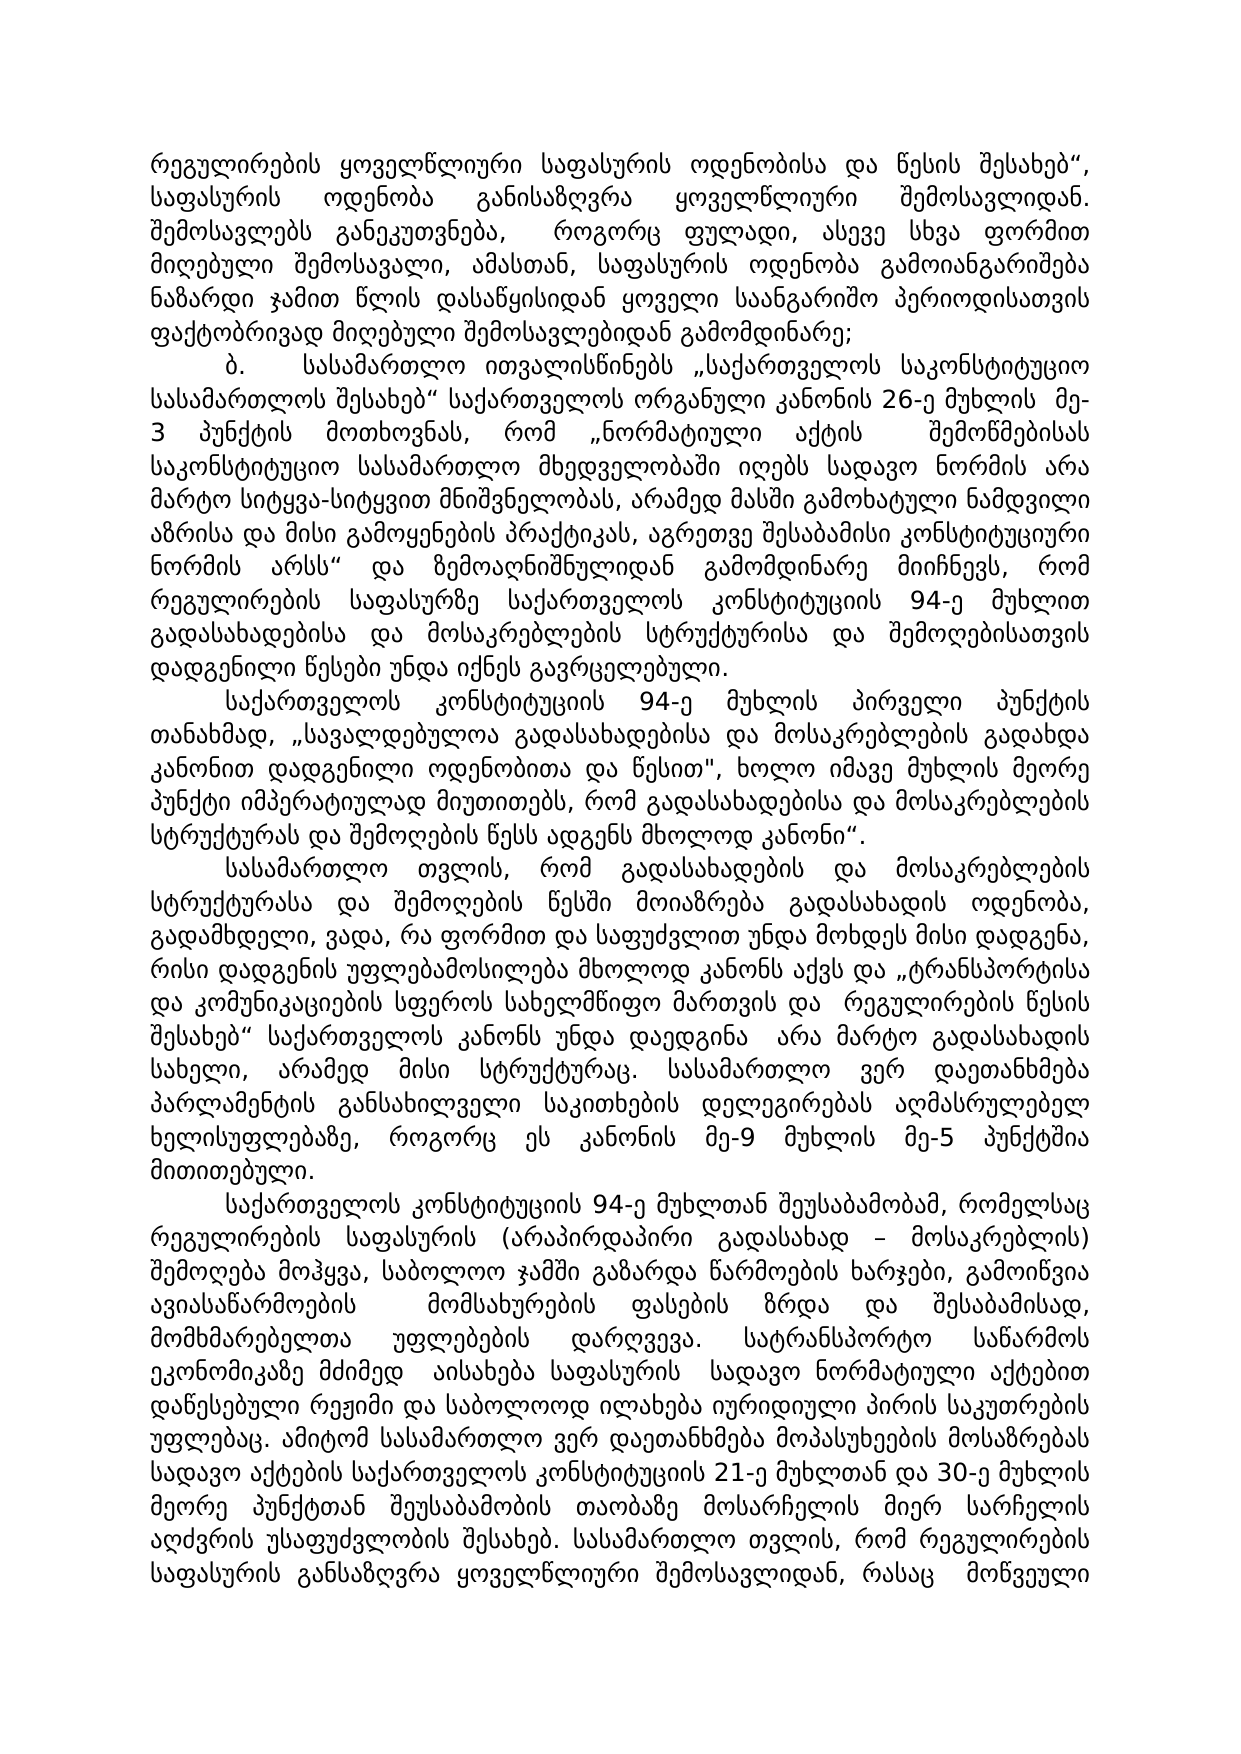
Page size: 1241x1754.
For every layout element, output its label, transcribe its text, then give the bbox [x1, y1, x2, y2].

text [150, 150, 1090, 347]
text სასამართლო თვლის, რომ გადასახადების და მოსაკრებლების სტრუქტურასა და შემოღების წესში მოიაზრება გადასახადის ოდენობა, გადამხდელი, ვადა, რა ფორმით და საფუძვლით უნდა მოხდეს მისი დადგენა, რისი დადგენის უფლებამოსილება მხოლოდ კანონს აქვს და „ტრანსპორტისა და კომუნიკაციების სფეროს სახელმწიფო მართვის და რეგულირების წესის შესახებ“ საქართველოს კანონს უნდა დაედგინა არა მარტო გადასახადის სახელი, არამედ მისი სტრუქტურაც. სასამართლო ვერ დაეთანხმება პარლამენტის განსახილველი საკითხების დელეგირებას აღმასრულებელ ხელისუფლებაზე, როგორც ეს კანონის მე-9 მუხლის მე-5 პუნქტშია მითითებული. [150, 854, 1090, 1185]
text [150, 1190, 1090, 1588]
text საქართველოს კონსტიტუციის 94-ე მუხლის პირველი პუნქტის თანახმად, „სავალდებულოა გადასახადებისა და მოსაკრებლების გადახდა კანონით დადგენილი ოდენობითა და წესით", ხოლო იმავე მუხლის მეორე პუნქტი იმპერატიულად მიუთითებს, რომ გადასახადებისა და მოსაკრებლების სტრუქტურას და შემოღების წესს ადგენს მხოლოდ კანონი“. [150, 687, 1090, 850]
text ბ. სასამართლო ითვალისწინებს „საქართველოს საკონსტიტუციო სასამართლოს შესახებ“ საქართველოს ორგანული კანონის 26-ე მუხლის მე-3 პუნქტის მოთხოვნას, რომ „ნორმატიული აქტის შემოწმებისას საკონსტიტუციო სასამართლო მხედველობაში იღებს სადავო ნორმის არა მარტო სიტყვა-სიტყვით მნიშვნელობას, არამედ მასში გამოხატული ნამდვილი აზრისა და მისი გამოყენების პრაქტიკას, აგრეთვე შესაბამისი კონსტიტუციური ნორმის არსს“ და ზემოაღნიშნულიდან გამომდინარე მიიჩნევს, რომ რეგულირების საფასურზე საქართველოს კონსტიტუციის 94-ე მუხლით გადასახადებისა და მოსაკრებლების სტრუქტურისა და შემოღებისათვის დადგენილი წესები უნდა იქნეს გავრცელებული. [150, 351, 1090, 682]
